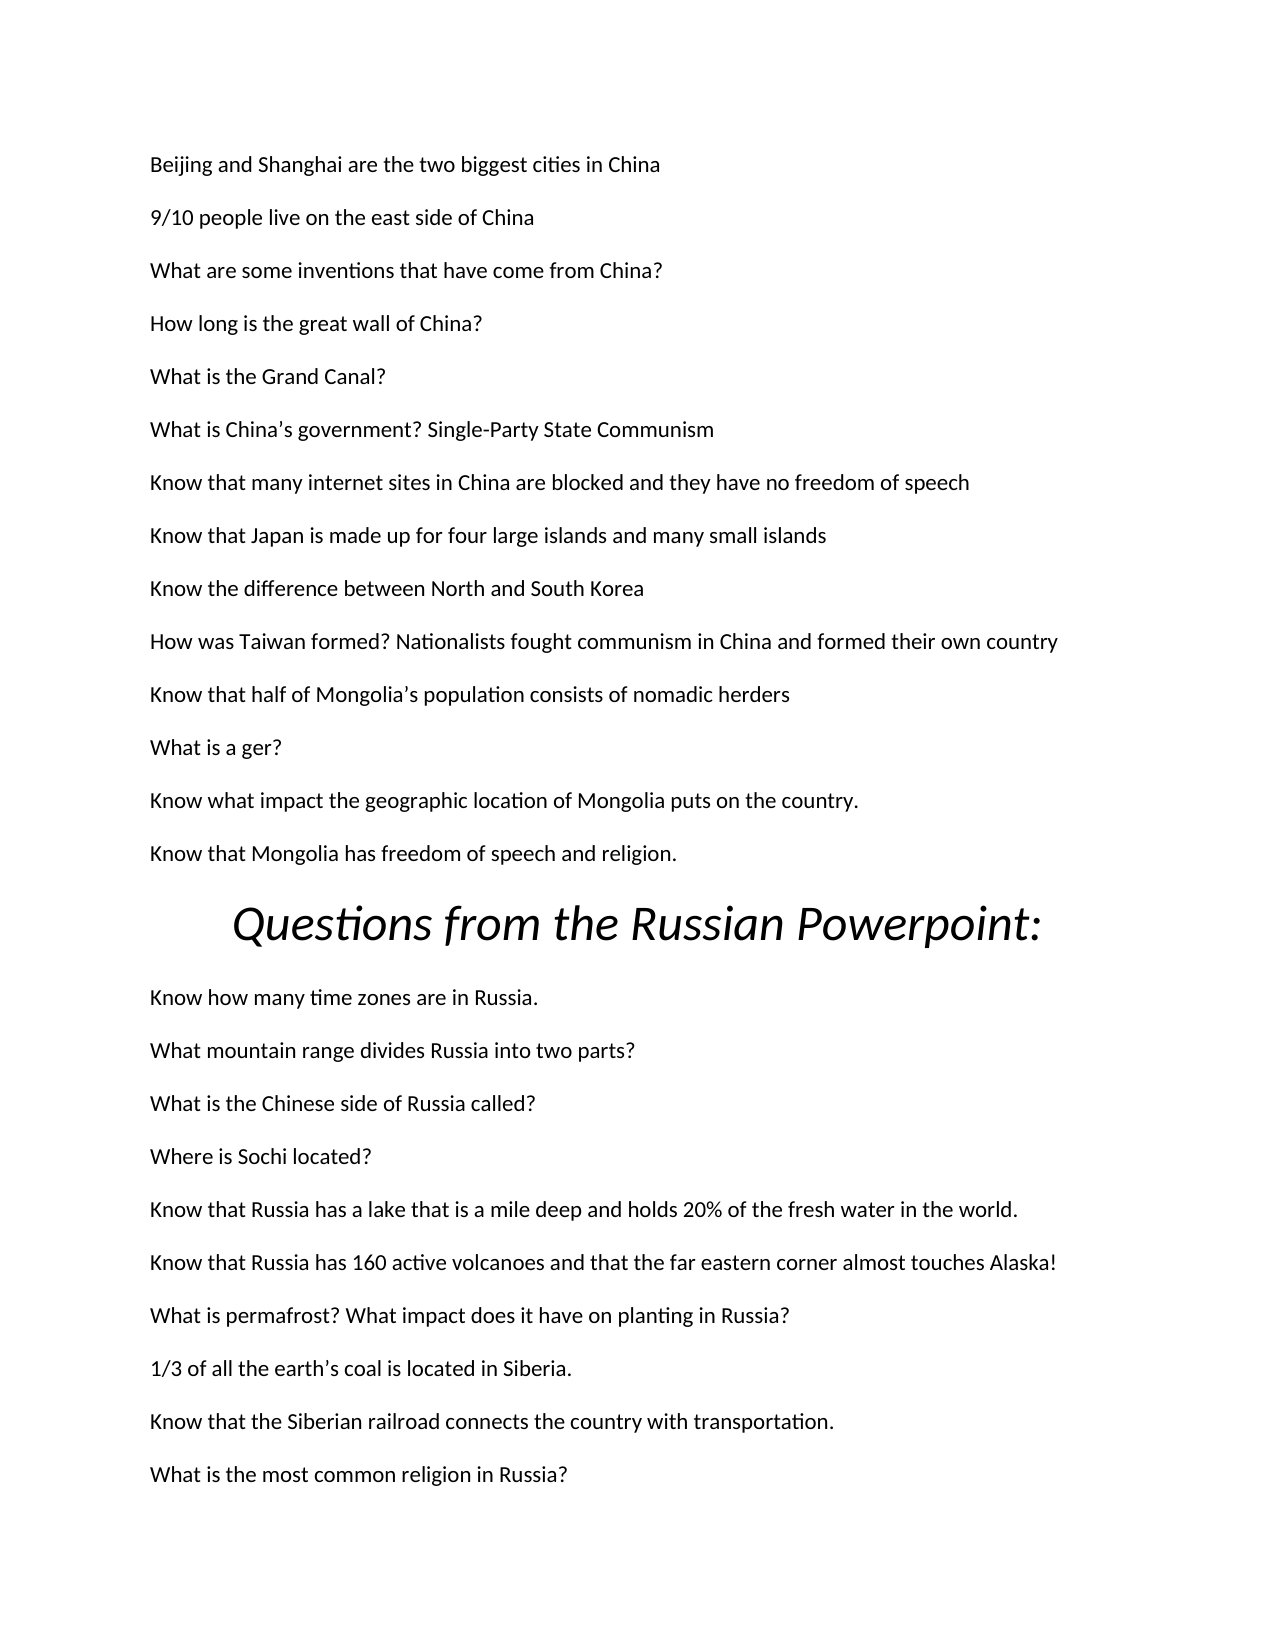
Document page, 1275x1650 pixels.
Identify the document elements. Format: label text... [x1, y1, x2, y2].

text What is the most common religion in Russia? [150, 1460, 1125, 1488]
text Know what impact the geographic location of Mongolia puts on the country. [150, 786, 1125, 814]
text Know that half of Mongolia’s population consists of nomadic herders [150, 680, 1125, 708]
text What is a ger? [150, 733, 1125, 761]
text Know that Japan is made up for four large islands and many small islands [150, 521, 1125, 549]
text How was Taiwan formed? Nationalists fought communism in China and formed their own country [150, 627, 1125, 655]
text Know that Russia has 160 active volcanoes and that the far eastern corner almost touches Alaska! [150, 1248, 1125, 1276]
text Beijing and Shanghai are the two biggest cities in China [150, 150, 1125, 178]
text Know how many time zones are in Russia. [150, 983, 1125, 1011]
text What is the Chinese side of Russia called? [150, 1089, 1125, 1117]
text How long is the great wall of China? [150, 309, 1125, 337]
text What is China’s government? Single-Party State Communism [150, 415, 1125, 443]
text What is the Grand Canal? [150, 362, 1125, 390]
text What are some inventions that have come from China? [150, 256, 1125, 284]
text Know that Mongolia has freedom of speech and religion. [150, 839, 1125, 867]
text Where is Sochi located? [150, 1142, 1125, 1170]
text 1/3 of all the earth’s coal is located in Siberia. [150, 1354, 1125, 1382]
text What is permafrost? What impact does it have on planting in Russia? [150, 1301, 1125, 1329]
text 9/10 people live on the east side of China [150, 203, 1125, 231]
text Questions from the Russian Powerpoint: [150, 892, 1125, 953]
text Know that the Siberian railroad connects the country with transportation. [150, 1407, 1125, 1435]
text Know that many internet sites in China are blocked and they have no freedom of speech [150, 468, 1125, 496]
text Know the difference between North and South Korea [150, 574, 1125, 602]
text What mountain range divides Russia into two parts? [150, 1036, 1125, 1064]
text Know that Russia has a lake that is a mile deep and holds 20% of the fresh water in the world. [150, 1195, 1125, 1223]
